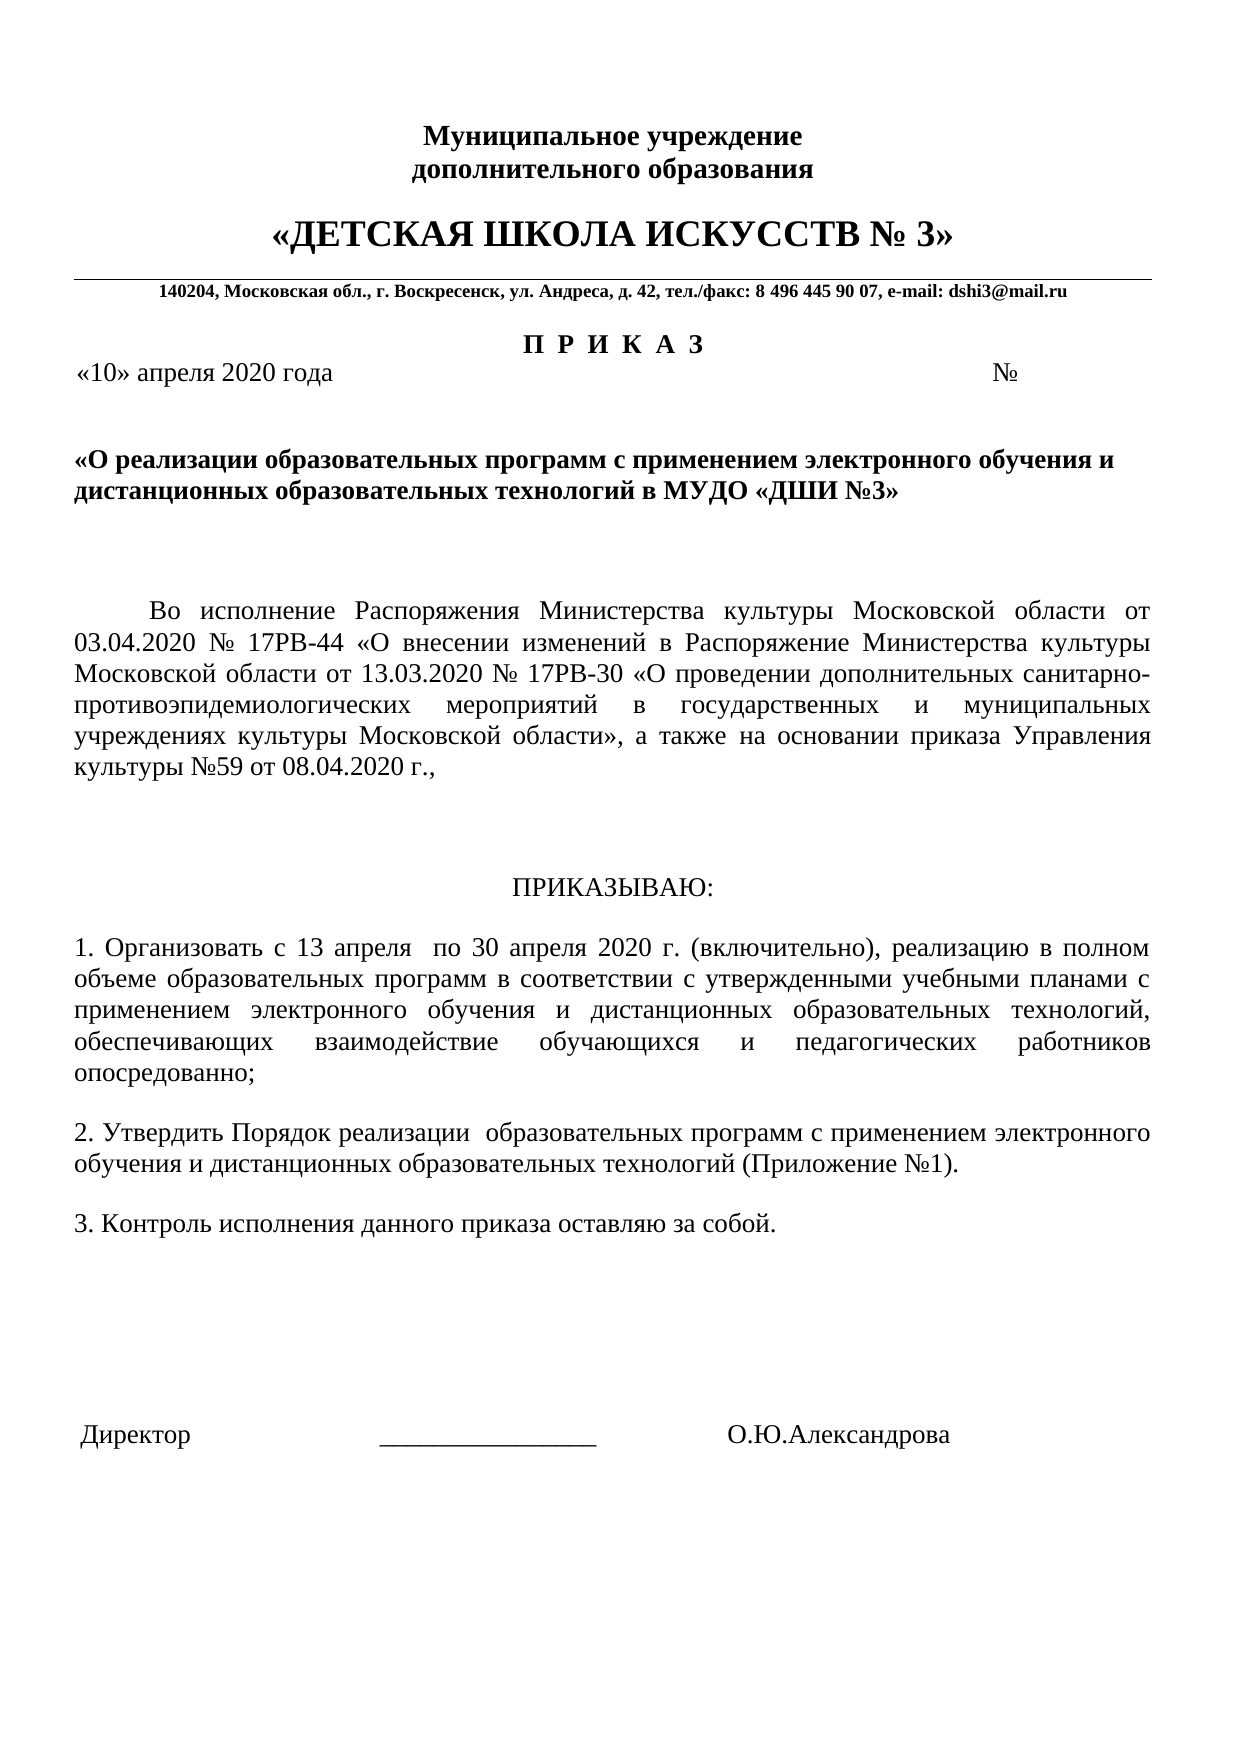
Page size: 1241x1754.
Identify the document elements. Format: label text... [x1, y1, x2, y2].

text «10» апреля 2020 года № [76, 359, 1152, 386]
text 3. Контроль исполнения данного приказа оставляю за собой. [74, 1207, 1152, 1239]
text ПРИКАЗЫВАЮ: [74, 871, 1152, 902]
text «ДЕТСКАЯ ШКОЛА ИСКУССТВ № 3» [74, 212, 1152, 255]
subtitle Муниципальное учреждение [74, 118, 1152, 152]
subtitle дополнительного образования [74, 152, 1152, 185]
table_header О.Ю.Александрова [719, 1410, 1063, 1457]
text 1. Организовать с 13 апреля по 30 апреля 2020 г. (включительно), реализацию в полном объеме образовательных программ в соответствии с утвержденными учебными планами с применением электронного обучения и дистанционных образовательных технологий, обеспечивающих взаимодействие обучающихся и педагогических работников опосредованно; [74, 931, 1152, 1087]
table_header Директор [72, 1410, 372, 1457]
table_header ________________ [372, 1410, 719, 1457]
text Во исполнение Распоряжения Министерства культуры Московской области от 03.04.2020 № 17РВ-44 «О внесении изменений в Распоряжение Министерства культуры Московской области от 13.03.2020 № 17РВ-30 «О проведении дополнительных санитарно-противоэпидемиологических мероприятий в государственных и муниципальных учреждениях культуры Московской области», а также на основании приказа Управления культуры №59 от 08.04.2020 г., [74, 594, 1152, 626]
text 2. Утвердить Порядок реализации образовательных программ с применением электронного обучения и дистанционных образовательных технологий (Приложение №1). [74, 1116, 1152, 1178]
subtitle 140204, Московская обл., г. Воскресенск, ул. Андреса, д. 42, тел./факс: 8 496 445 90 07, e-mail: dshi3@mail.ru [74, 280, 1152, 302]
subtitle П Р И К А З [74, 328, 1152, 359]
text «О реализации образовательных программ с применением электронного обучения и дистанционных образовательных технологий в МУДО «ДШИ №3» [74, 443, 1152, 505]
text Во исполнение Распоряжения Министерства культуры Московской области от 03.04.2020 № 17РВ-44 «О внесении изменений в Распоряжение Министерства культуры Московской области от 13.03.2020 № 17РВ-30 «О проведении дополнительных санитарно-противоэпидемиологических мероприятий в государственных и муниципальных учреждениях культуры Московской области», а также на основании приказа Управления культуры №59 от 08.04.2020 г., [74, 719, 1152, 781]
